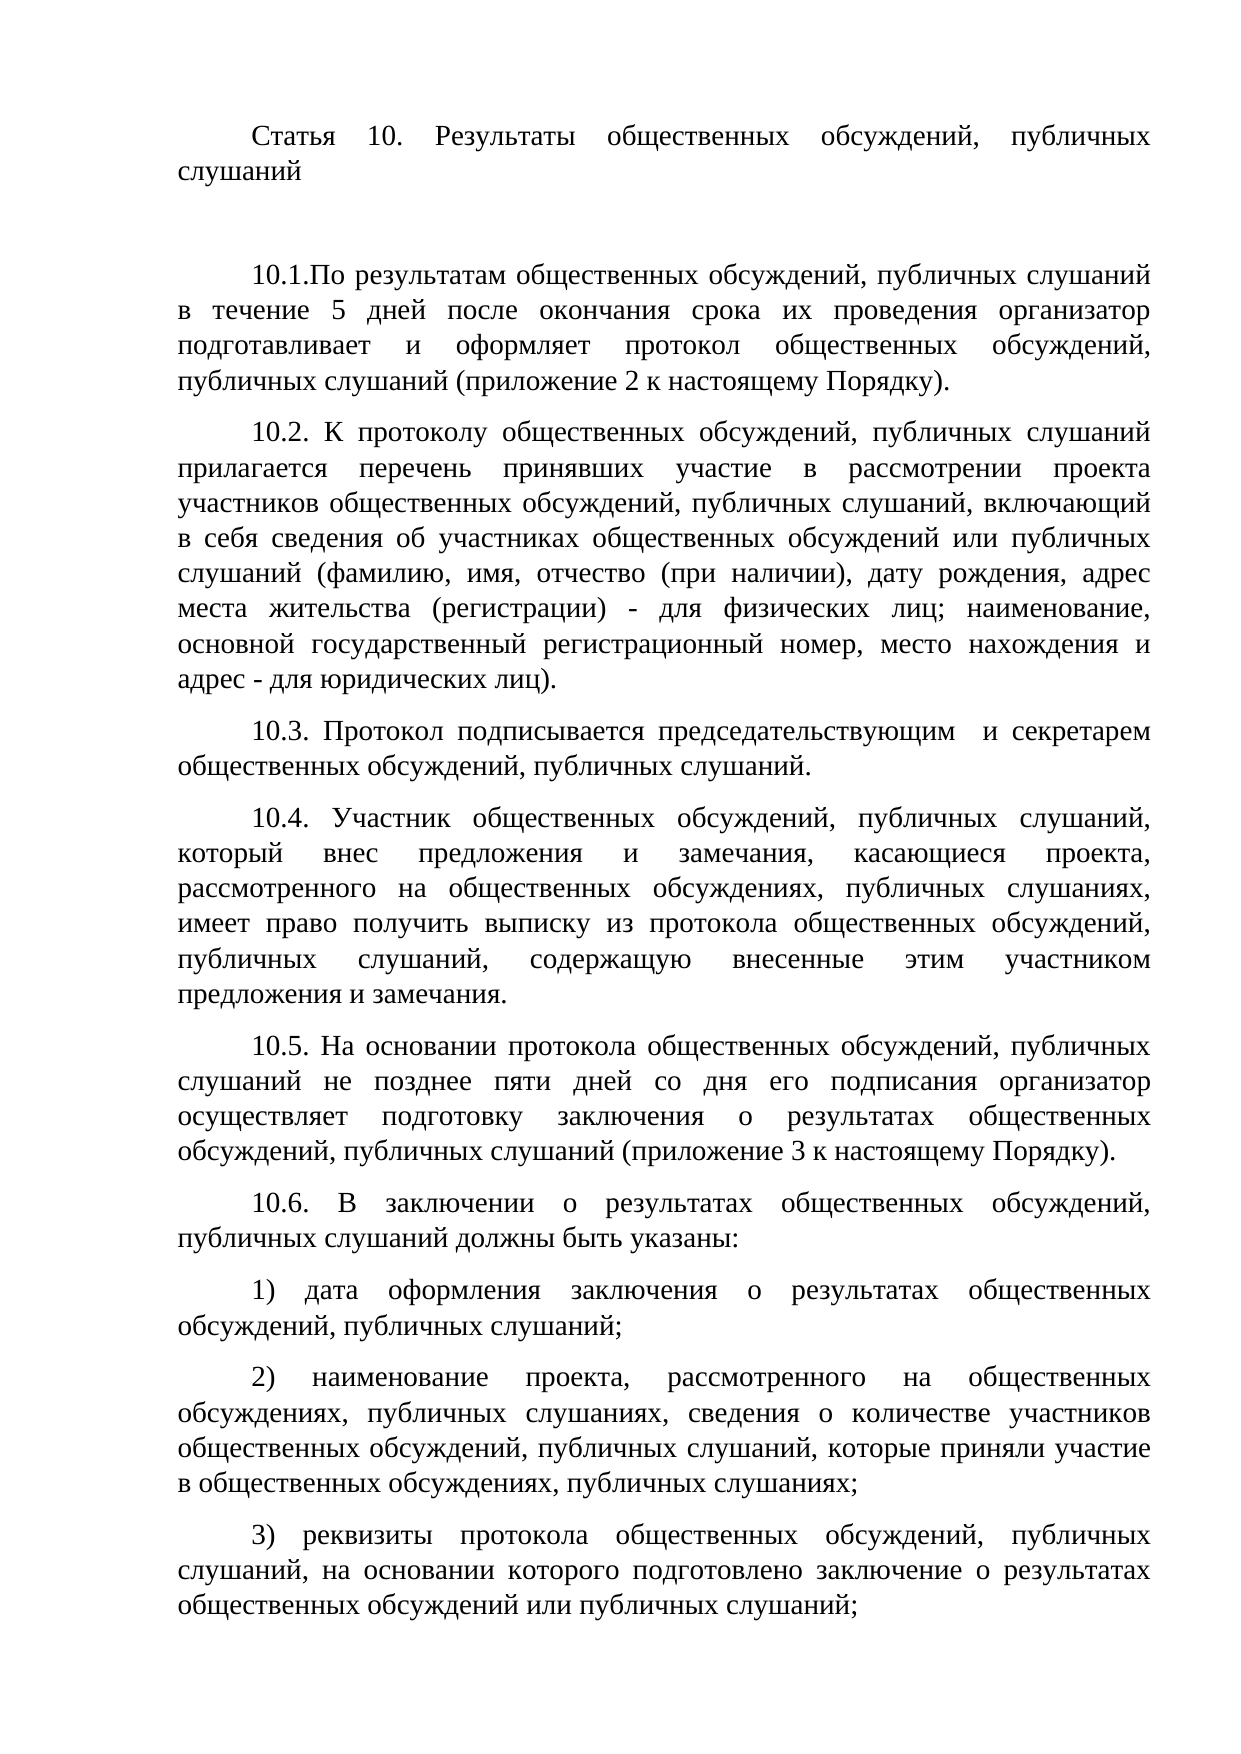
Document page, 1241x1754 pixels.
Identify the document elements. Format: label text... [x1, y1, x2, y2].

text Статья 10. Результаты общественных обсуждений, публичных слушаний [177, 118, 1152, 187]
text 10.6. В заключении о результатах общественных обсуждений, публичных слушаний должны быть указаны: [177, 1185, 1152, 1254]
text 10.3. Протокол подписывается председательствующим и секретарем общественных обсуждений, публичных слушаний. [177, 713, 1152, 782]
text 2) наименование проекта, рассмотренного на общественных обсуждениях, публичных слушаниях, сведения о количестве участников общественных обсуждений, публичных слушаний, которые приняли участие в общественных обсуждениях, публичных слушаниях; [177, 1359, 1152, 1499]
text 10.1.По результатам общественных обсуждений, публичных слушаний в течение 5 дней после окончания срока их проведения организатор подготавливает и оформляет протокол общественных обсуждений, публичных слушаний (приложение 2 к настоящему Порядку). [177, 257, 1152, 396]
text 1) дата оформления заключения о результатах общественных обсуждений, публичных слушаний; [177, 1272, 1152, 1341]
text 10.4. Участник общественных обсуждений, публичных слушаний, который внес предложения и замечания, касающиеся проекта, рассмотренного на общественных обсуждениях, публичных слушаниях, имеет право получить выписку из протокола общественных обсуждений, публичных слушаний, содержащую внесенные этим участником предложения и замечания. [177, 800, 1152, 1009]
text 10.5. На основании протокола общественных обсуждений, публичных слушаний не позднее пяти дней со дня его подписания организатор осуществляет подготовку заключения о результатах общественных обсуждений, публичных слушаний (приложение 3 к настоящему Порядку). [177, 1028, 1152, 1167]
text 10.2. К протоколу общественных обсуждений, публичных слушаний прилагается перечень принявших участие в рассмотрении проекта участников общественных обсуждений, публичных слушаний, включающий в себя сведения об участниках общественных обсуждений или публичных слушаний (фамилию, имя, отчество (при наличии), дату рождения, адрес места жительства (регистрации) - для физических лиц; наименование, основной государственный регистрационный номер, место нахождения и адрес - для юридических лиц). [177, 414, 1152, 694]
text 3) реквизиты протокола общественных обсуждений, публичных слушаний, на основании которого подготовлено заключение о результатах общественных обсуждений или публичных слушаний; [177, 1517, 1152, 1621]
